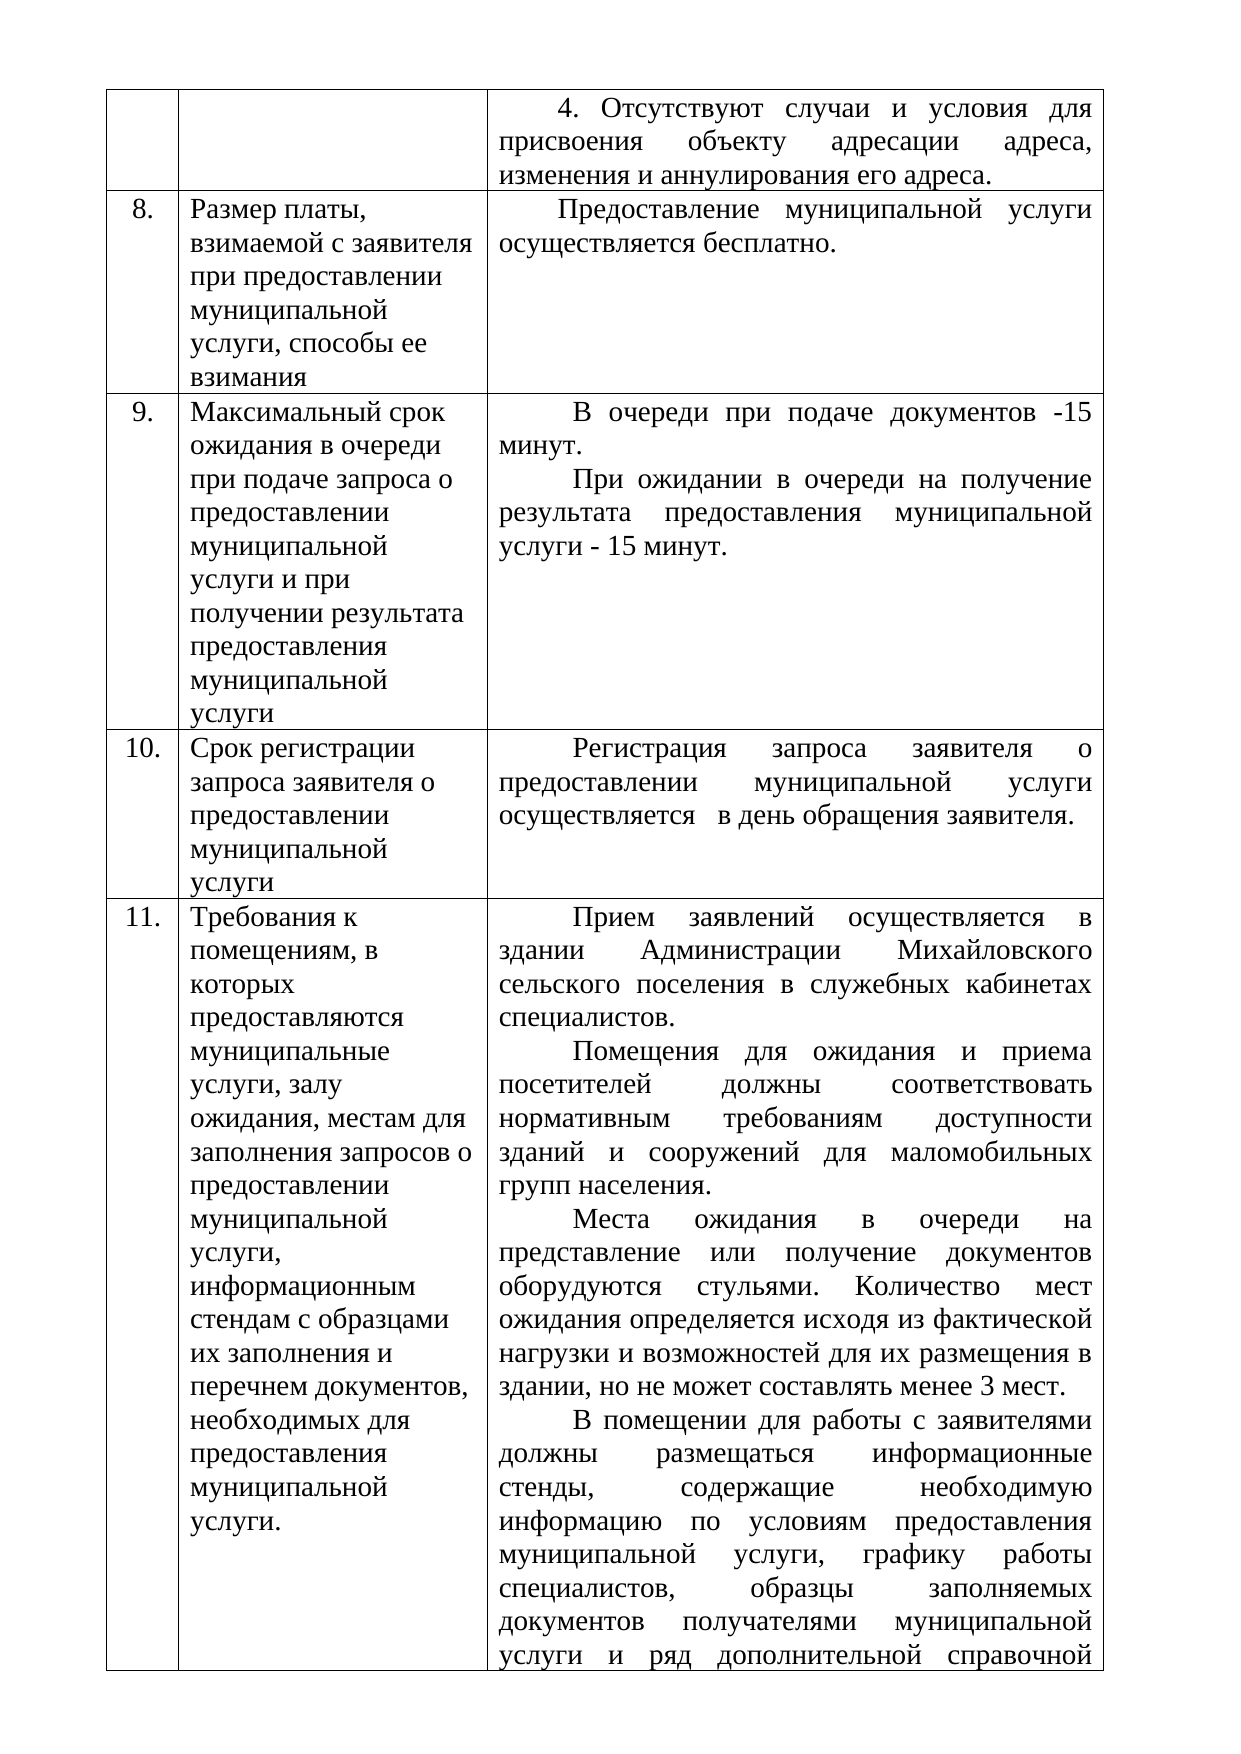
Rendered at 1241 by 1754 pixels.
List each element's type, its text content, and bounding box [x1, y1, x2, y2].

table_cell Срок регистрации запроса заявителя о предоставлении муниципальной услуги [179, 730, 487, 898]
table_cell 9. [107, 394, 178, 729]
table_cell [179, 899, 487, 1670]
table_cell В очереди при подаче документов -15 минут. При ожидании в очереди на получение результата предоставления муниципальной услуги - 15 минут. [488, 394, 1103, 729]
table_cell 7. [107, 90, 178, 190]
table_cell 11. [107, 899, 178, 1670]
table_cell Размер платы, взимаемой с заявителя при предоставлении муниципальной услуги, способы ее взимания [179, 191, 487, 393]
table_cell Максимальный срок ожидания в очереди при подаче запроса о предоставлении муниципальной услуги и при получении результата предоставления муниципальной услуги [179, 394, 487, 729]
table_cell 8. [107, 191, 178, 393]
table_cell Предоставление муниципальной услуги осуществляется бесплатно. [488, 191, 1103, 393]
table_cell Регистрация запроса заявителя о предоставлении муниципальной услуги осуществляется в день обращения заявителя. [488, 730, 1103, 898]
table_cell 10. [107, 730, 178, 898]
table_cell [488, 899, 1103, 1670]
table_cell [488, 90, 1103, 190]
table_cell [179, 90, 487, 190]
